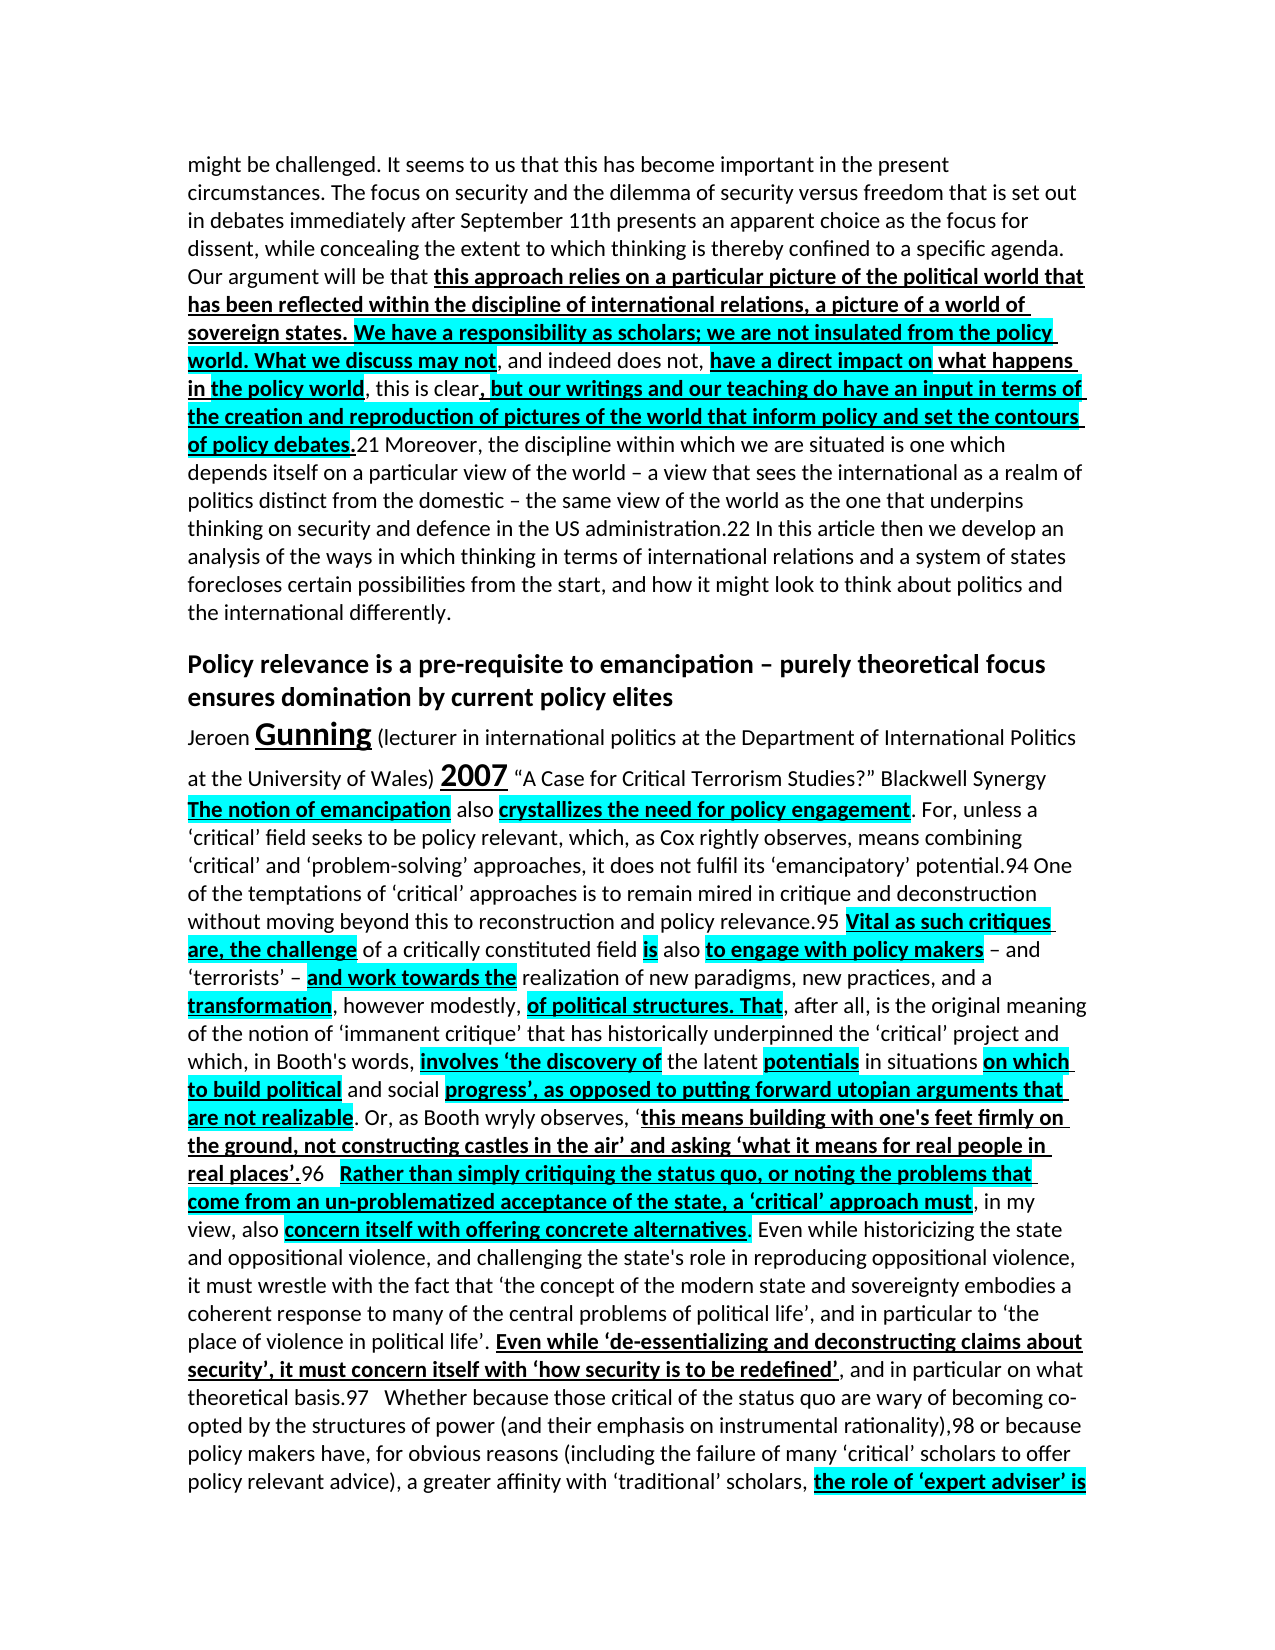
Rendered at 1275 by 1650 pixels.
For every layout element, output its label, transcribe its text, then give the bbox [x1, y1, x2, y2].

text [187, 150, 1087, 398]
subtitle Policy relevance is a pre-requisite to emancipation – purely theoretical focus ensures domination by current policy elites [187, 647, 1087, 713]
text Jeroen Gunning (lecturer in international politics at the Department of International Politics at the University of Wales) 2007 “A Case for Critical Terrorism Studies?” Blackwell Synergy [187, 713, 1087, 795]
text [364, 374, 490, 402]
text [187, 795, 1087, 1495]
